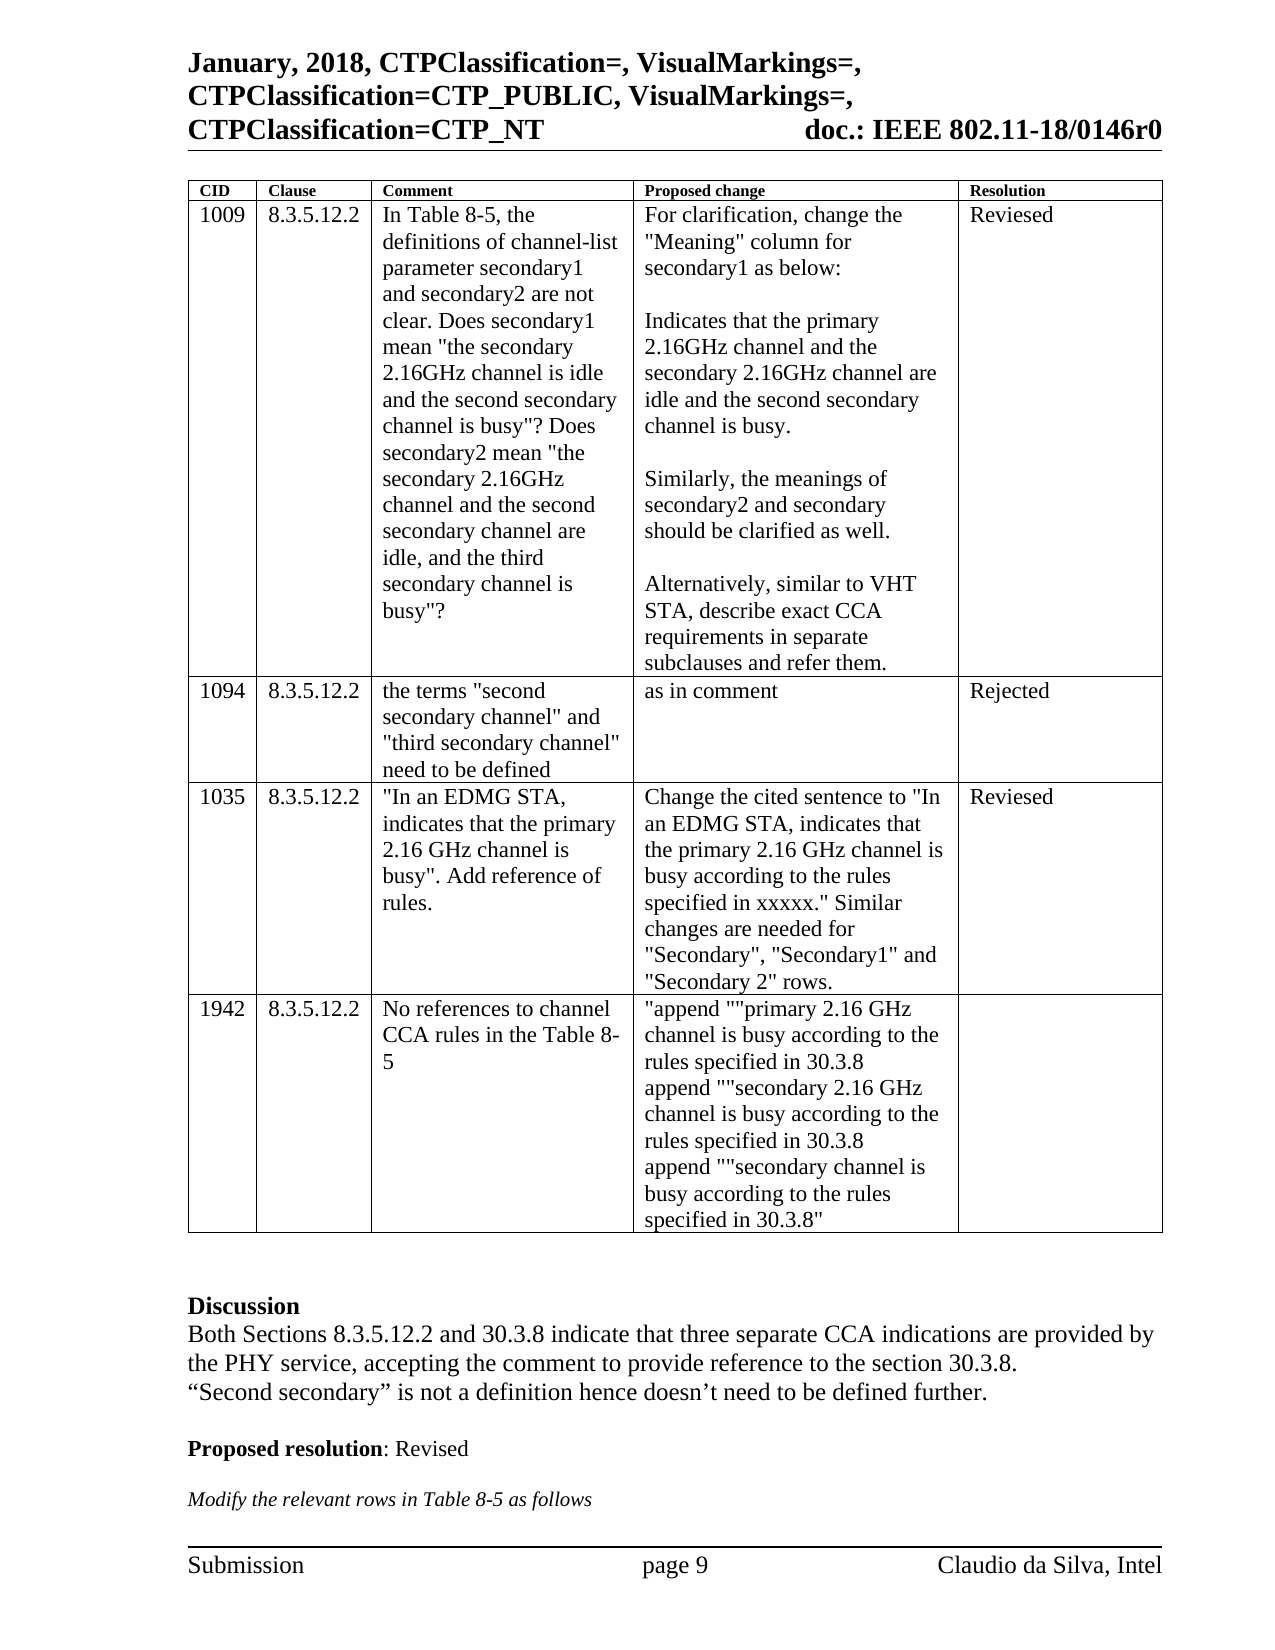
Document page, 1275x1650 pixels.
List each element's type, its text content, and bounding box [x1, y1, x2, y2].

table_cell Reviesed [959, 783, 1162, 994]
table_header Comment [372, 181, 633, 200]
table_cell as in comment [634, 677, 958, 782]
table_cell "append ""primary 2.16 GHz channel is busy according to the rules specified in 30.3.8 append ""secondary 2.16 GHz channel is busy according to the rules specified in 30.3.8 append ""secondary channel is busy according to the rules specified in 30.3.8" [634, 995, 958, 1232]
table_cell 8.3.5.12.2 [257, 201, 371, 676]
table_cell In Table 8-5, the definitions of channel-list parameter secondary1 and secondary2 are not clear. Does secondary1 mean "the secondary 2.16GHz channel is idle and the second secondary channel is busy"? Does secondary2 mean "the secondary 2.16GHz channel and the second secondary channel are idle, and the third secondary channel is busy"? [372, 201, 633, 676]
table_cell the terms "second secondary channel" and "third secondary channel" need to be defined [372, 677, 633, 782]
table_cell 1942 [189, 995, 256, 1232]
text Discussion [187, 1291, 1162, 1319]
table_cell "In an EDMG STA, indicates that the primary 2.16 GHz channel is busy". Add reference of rules. [372, 783, 633, 994]
table_cell 8.3.5.12.2 [257, 783, 371, 994]
table_cell 8.3.5.12.2 [257, 677, 371, 782]
table_cell For clarification, change the "Meaning" column for secondary1 as below: Indicates that the primary 2.16GHz channel and the secondary 2.16GHz channel are idle and the second secondary channel is busy. Similarly, the meanings of secondary2 and secondary should be clarified as well. Alternatively, similar to VHT STA, describe exact CCA requirements in separate subclauses and refer them. [634, 201, 958, 676]
text Both Sections 8.3.5.12.2 and 30.3.8 indicate that three separate CCA indications are provided by the PHY service, accepting the comment to provide reference to the section 30.3.8. [187, 1319, 1162, 1377]
table_cell Rejected [959, 677, 1162, 782]
table_header Proposed change [634, 181, 958, 200]
table_cell 1094 [189, 677, 256, 782]
table_header Clause [257, 181, 371, 200]
text “Second secondary” is not a definition hence doesn’t need to be defined further. [187, 1377, 1162, 1406]
table_cell 1035 [189, 783, 256, 994]
table_cell 8.3.5.12.2 [257, 995, 371, 1232]
text Proposed resolution: Revised [187, 1434, 1162, 1461]
table_cell Reviesed [959, 201, 1162, 676]
table_header Resolution [959, 181, 1162, 200]
table_cell 1009 [189, 201, 256, 676]
table_cell Change the cited sentence to "In an EDMG STA, indicates that the primary 2.16 GHz channel is busy according to the rules specified in xxxxx." Similar changes are needed for "Secondary", "Secondary1" and "Secondary 2" rows. [634, 783, 958, 994]
table_cell [959, 995, 1162, 1232]
table_header CID [189, 181, 256, 200]
table_cell No references to channel CCA rules in the Table 8-5 [372, 995, 633, 1232]
text Modify the relevant rows in Table 8-5 as follows [187, 1487, 1162, 1511]
